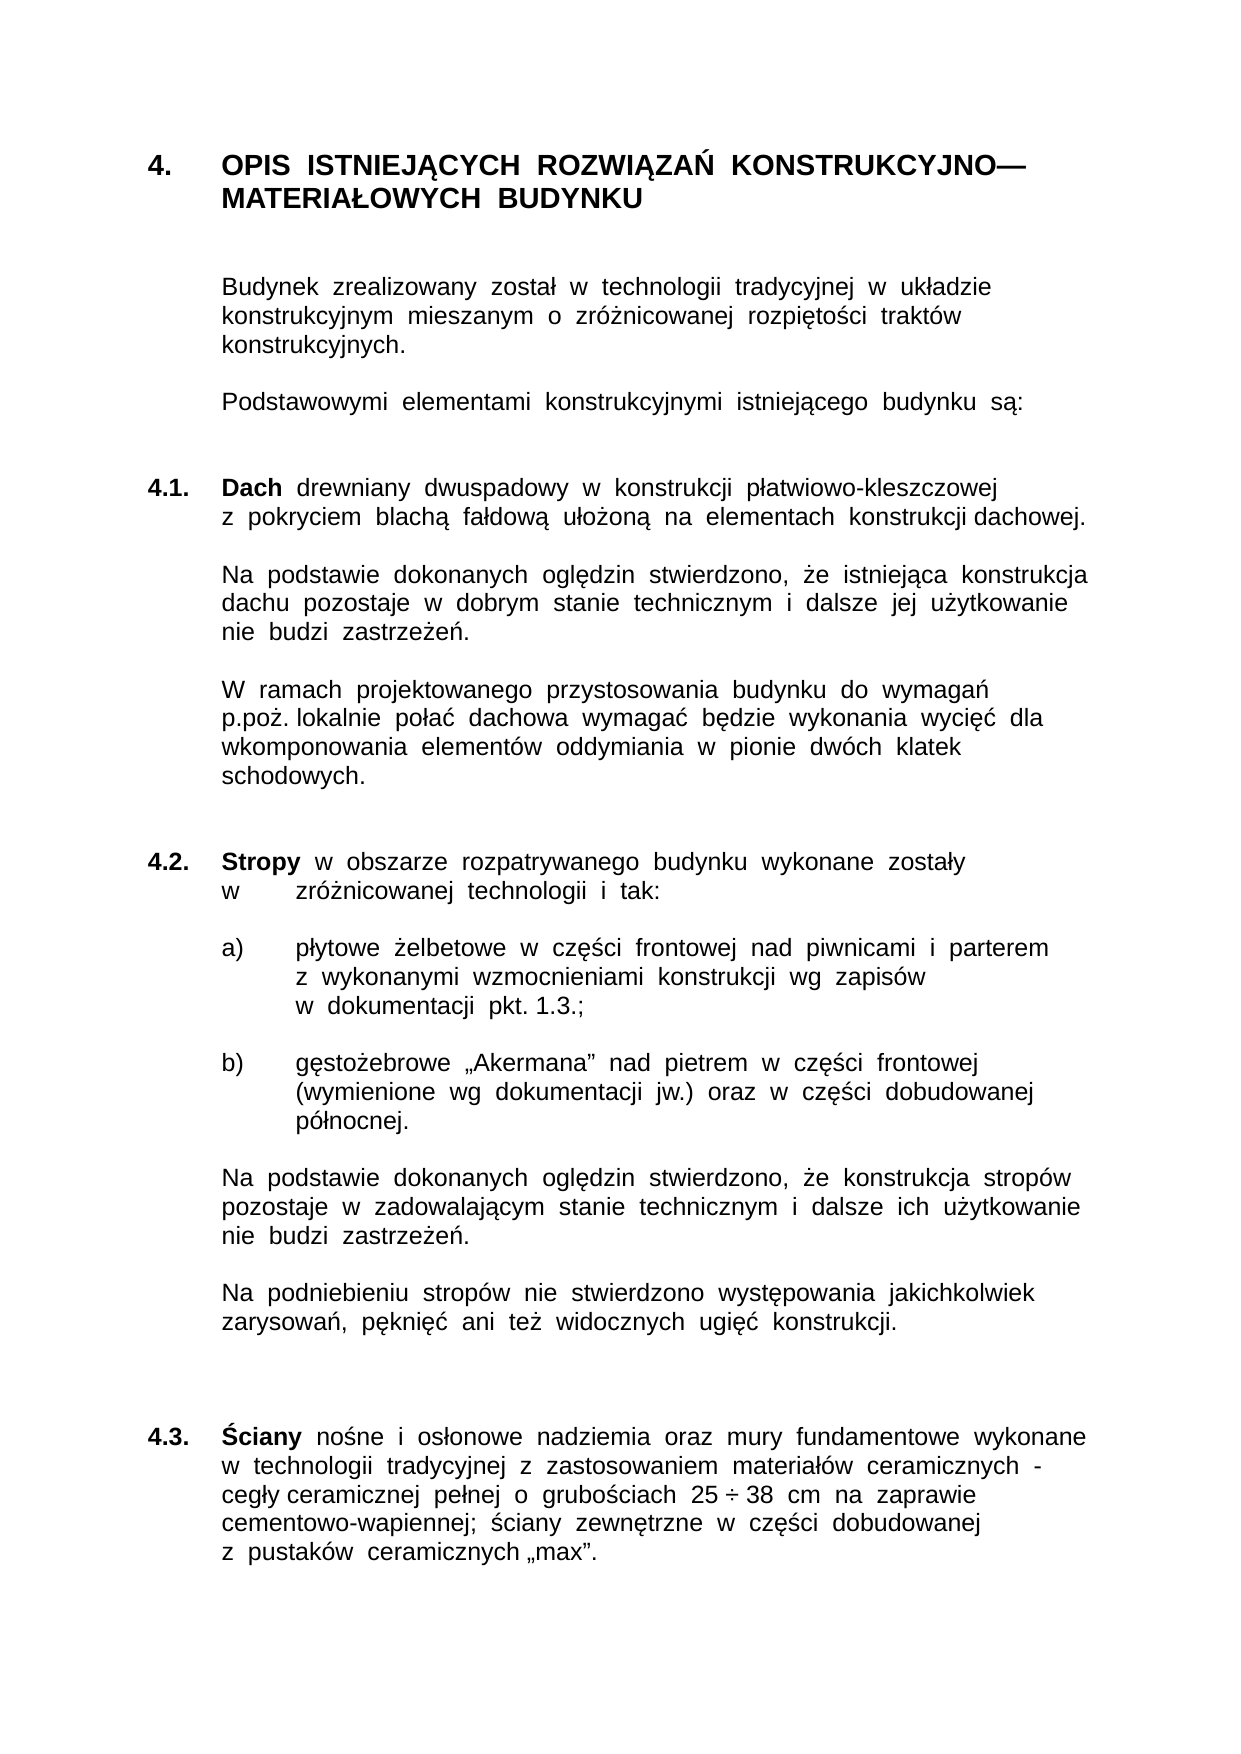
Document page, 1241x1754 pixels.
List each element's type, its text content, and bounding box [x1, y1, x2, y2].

text a) płytowe żelbetowe w części frontowej nad piwnicami i parterem z wykonanymi wzmocnieniami konstrukcji wg zapisów w dokumentacji pkt. 1.3.; [148, 933, 1093, 1020]
text Na podstawie dokonanych oględzin stwierdzono, że konstrukcja stropów pozostaje w zadowalającym stanie technicznym i dalsze ich użytkowanie nie budzi zastrzeżeń. [148, 1163, 1093, 1250]
text 4. OPIS ISTNIEJĄCYCH ROZWIĄZAŃ KONSTRUKCYJNO—MATERIAŁOWYCH BUDYNKU [148, 148, 1093, 215]
text 4.1. Dach drewniany dwuspadowy w konstrukcji płatwiowo-kleszczowej z pokryciem blachą fałdową ułożoną na elementach konstrukcji dachowej. [148, 473, 1093, 531]
text 4.2. Stropy w obszarze rozpatrywanego budynku wykonane zostały w zróżnicowanej technologii i tak: [148, 847, 1093, 905]
text 4.3. Ściany nośne i osłonowe nadziemia oraz mury fundamentowe wykonane w technologii tradycyjnej z zastosowaniem materiałów ceramicznych - cegły ceramicznej pełnej o grubościach 25 ÷ 38 cm na zaprawie cementowo-wapiennej; ściany zewnętrzne w części dobudowanej z pustaków ceramicznych „max”. [148, 1422, 1093, 1566]
text W ramach projektowanego przystosowania budynku do wymagań p.poż. lokalnie połać dachowa wymagać będzie wykonania wycięć dla wkomponowania elementów oddymiania w pionie dwóch klatek schodowych. [148, 675, 1093, 790]
text Budynek zrealizowany został w technologii tradycyjnej w układzie konstrukcyjnym mieszanym o zróżnicowanej rozpiętości traktów konstrukcyjnych. [221, 272, 1093, 358]
text Na podstawie dokonanych oględzin stwierdzono, że istniejąca konstrukcja dachu pozostaje w dobrym stanie technicznym i dalsze jej użytkowanie nie budzi zastrzeżeń. [148, 560, 1093, 646]
text Podstawowymi elementami konstrukcyjnymi istniejącego budynku są: [221, 387, 1093, 416]
text b) gęstożebrowe „Akermana” nad pietrem w części frontowej (wymienione wg dokumentacji jw.) oraz w części dobudowanej północnej. [148, 1048, 1093, 1135]
text Na podniebieniu stropów nie stwierdzono występowania jakichkolwiek zarysowań, pęknięć ani też widocznych ugięć konstrukcji. [148, 1278, 1093, 1336]
